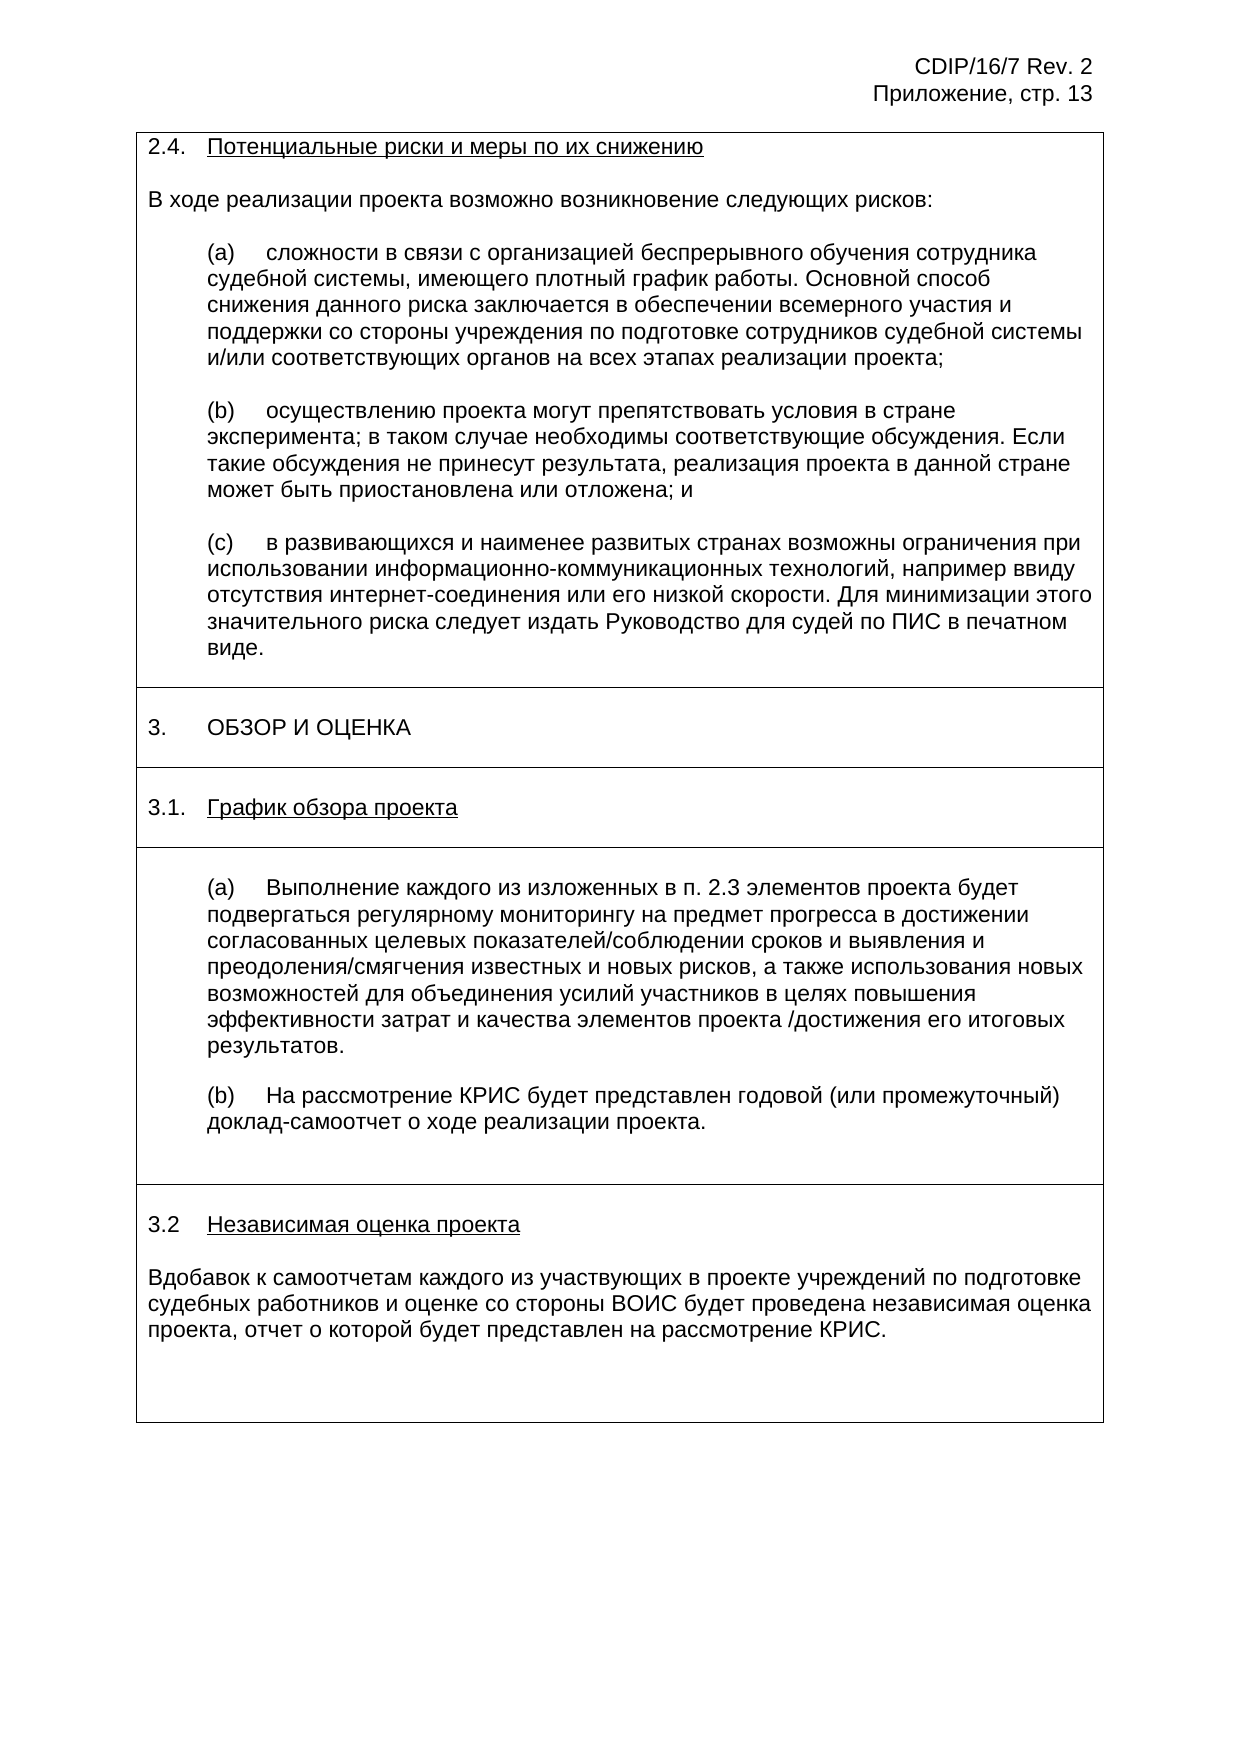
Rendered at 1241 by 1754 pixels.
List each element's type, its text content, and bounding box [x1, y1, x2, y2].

table_cell (a) Выполнение каждого из изложенных в п. 2.3 элементов проекта будет подвергаться регулярному мониторингу на предмет прогресса в достижении согласованных целевых показателей/соблюдении сроков и выявления и преодоления/смягчения известных и новых рисков, а также использования новых возможностей для объединения усилий участников в целях повышения эффективности затрат и качества элементов проекта /достижения его итоговых результатов. (b) На рассмотрение КРИС будет представлен годовой (или промежуточный) доклад-самоотчет о ходе реализации проекта. [137, 848, 1103, 1184]
table_cell Независимая оценка проекта Вдобавок к самоотчетам каждого из участвующих в проекте учреждений по подготовке судебных работников и оценке со стороны ВОИС будет проведена независимая оценка проекта, отчет о которой будет представлен на рассмотрение КРИС. [137, 1185, 1103, 1422]
table_cell 3. ОБЗОР И ОЦЕНКА [137, 688, 1103, 767]
table_cell 3.1. График обзора проекта [137, 768, 1103, 847]
table_cell 2.4. Потенциальные риски и меры по их снижению В ходе реализации проекта возможно возникновение следующих рисков: сложности в связи с организацией беспрерывного обучения сотрудника судебной системы, имеющего плотный график работы. Основной способ снижения данного риска заключается в обеспечении всемерного участия и поддержки со стороны учреждения по подготовке сотрудников судебной системы и/или соответствующих органов на всех этапах реализации проекта; осуществлению проекта могут препятствовать условия в стране эксперимента; в таком случае необходимы соответствующие обсуждения. Если такие обсуждения не принесут результата, реализация проекта в данной стране может быть приостановлена или отложена; и в развивающихся и наименее развитых странах возможны ограничения при использовании информационно-коммуникационных технологий, например ввиду отсутствия интернет-соединения или его низкой скорости. Для минимизации этого значительного риска следует издать Руководство для судей по ПИС в печатном виде. [137, 133, 1103, 687]
